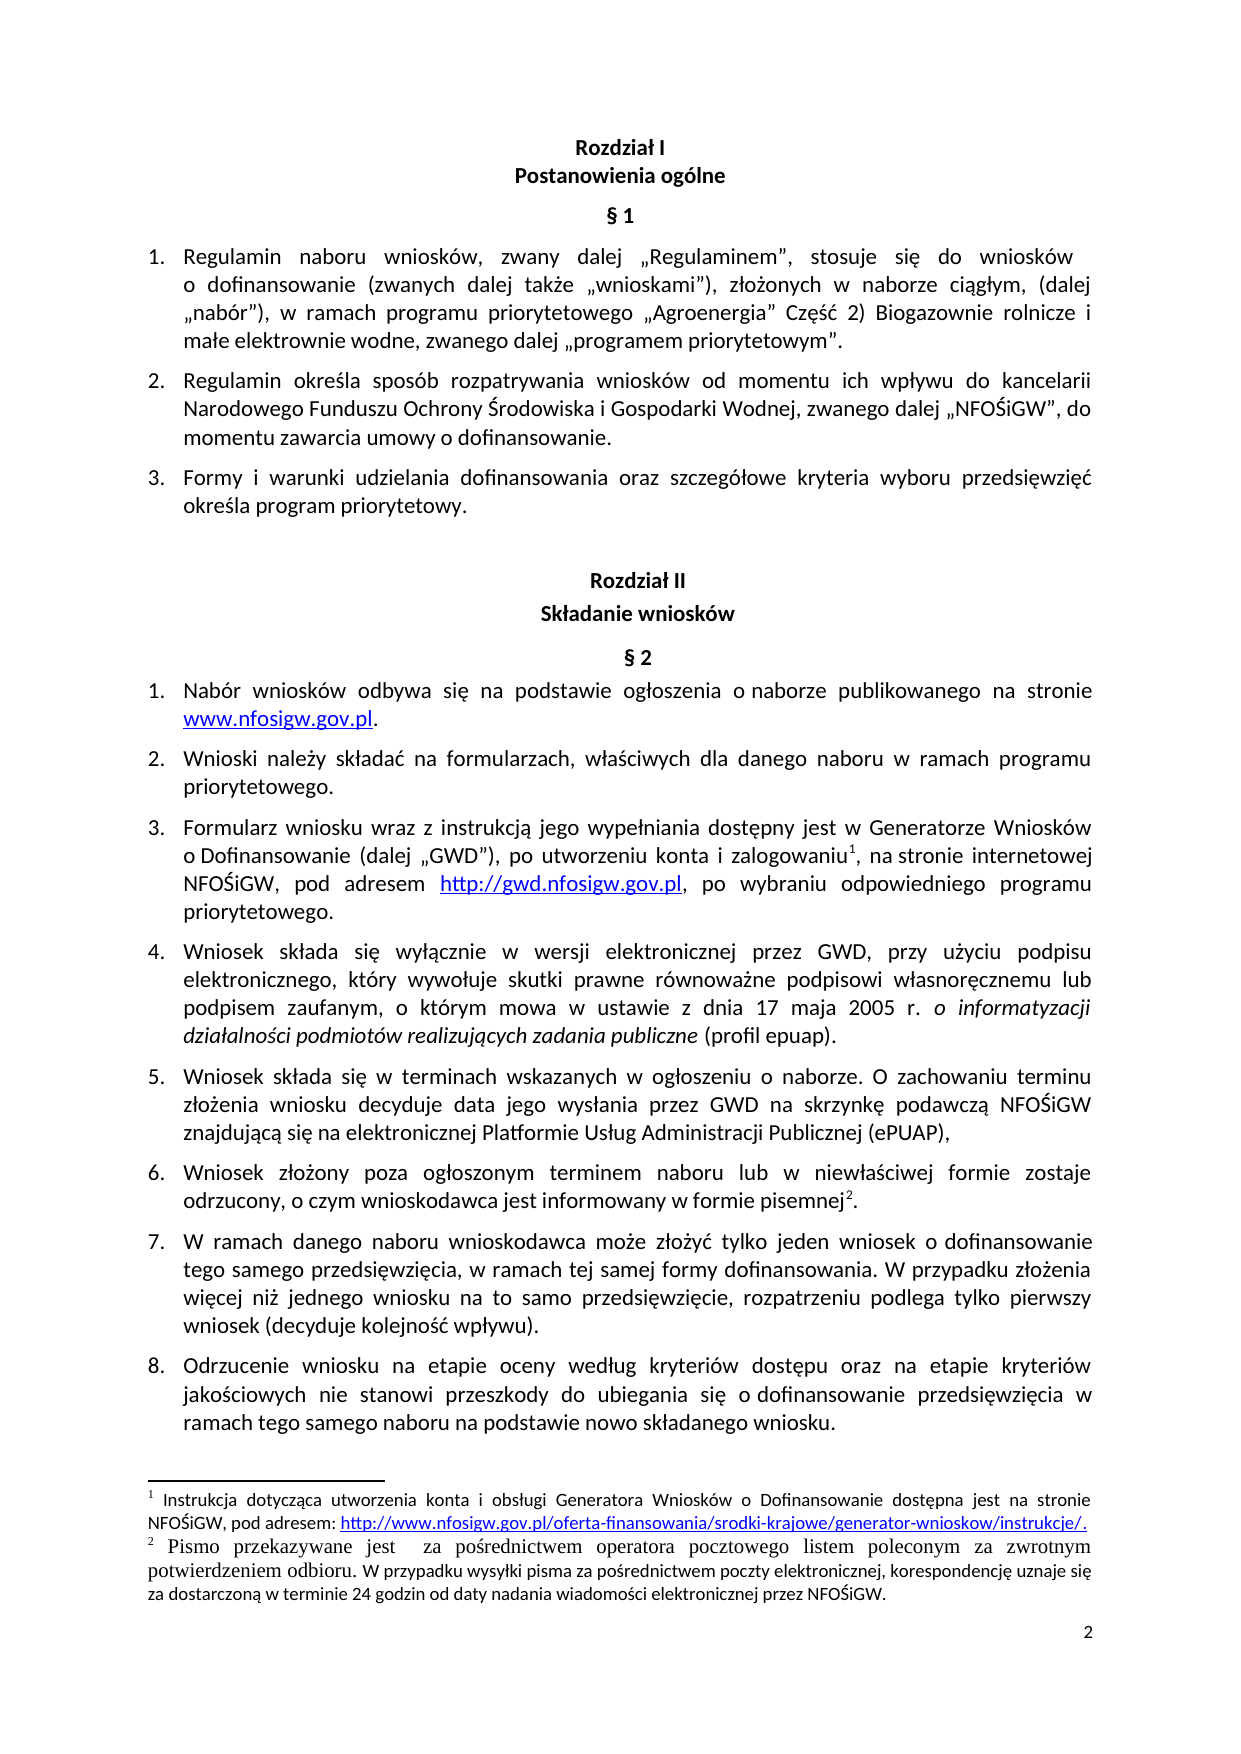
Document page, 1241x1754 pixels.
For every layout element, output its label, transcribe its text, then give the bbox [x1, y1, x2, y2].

text § 1 [148, 201, 1093, 229]
text Rozdział I [148, 133, 1093, 161]
list Składanie wniosków [183, 599, 1093, 627]
list Wniosek złożony poza ogłoszonym terminem naboru lub w niewłaściwej formie zostaje odrzucony, o czym wnioskodawca jest informowany w formie pisemnej. [148, 1158, 1093, 1214]
list Regulamin określa sposób rozpatrywania wniosków od momentu ich wpływu do kancelarii Narodowego Funduszu Ochrony Środowiska i Gospodarki Wodnej, zwanego dalej „NFOŚiGW”, do momentu zawarcia umowy o dofinansowanie. [148, 367, 1093, 451]
text § 2 [148, 643, 1093, 672]
list Wniosek składa się w terminach wskazanych w ogłoszeniu o naborze. O zachowaniu terminu złożenia wniosku decyduje data jego wysłania przez GWD na skrzynkę podawczą NFOŚiGW znajdującą się na elektronicznej Platformie Usług Administracji Publicznej (ePUAP), [148, 1062, 1093, 1146]
list Odrzucenie wniosku na etapie oceny według kryteriów dostępu oraz na etapie kryteriów jakościowych nie stanowi przeszkody do ubiegania się o dofinansowanie przedsięwzięcia w ramach tego samego naboru na podstawie nowo składanego wniosku. [148, 1352, 1093, 1436]
list Wnioski należy składać na formularzach, właściwych dla danego naboru w ramach programu priorytetowego. [148, 744, 1093, 800]
list Nabór wniosków odbywa się na podstawie ogłoszenia o naborze publikowanego na stronie www.nfosigw.gov.pl. [148, 676, 1093, 732]
list Wniosek składa się wyłącznie w wersji elektronicznej przez GWD, przy użyciu podpisu elektronicznego, który wywołuje skutki prawne równoważne podpisowi własnoręcznemu lub podpisem zaufanym, o którym mowa w ustawie z dnia 17 maja 2005 r. o informatyzacji działalności podmiotów realizujących zadania publiczne (profil epuap). [148, 937, 1093, 1049]
list Rozdział II [183, 567, 1093, 595]
list W ramach danego naboru wnioskodawca może złożyć tylko jeden wniosek o dofinansowanie tego samego przedsięwzięcia, w ramach tej samej formy dofinansowania. W przypadku złożenia więcej niż jednego wniosku na to samo przedsięwzięcie, rozpatrzeniu podlega tylko pierwszy wniosek (decyduje kolejność wpływu). [148, 1227, 1093, 1339]
list Formularz wniosku wraz z instrukcją jego wypełniania dostępny jest w Generatorze Wniosków o Dofinansowanie (dalej „GWD”), po utworzeniu konta i zalogowaniu, na stronie internetowej NFOŚiGW, pod adresem http://gwd.nfosigw.gov.pl, po wybraniu odpowiedniego programu priorytetowego. [148, 813, 1093, 925]
text Postanowienia ogólne [148, 161, 1093, 189]
list Regulamin naboru wniosków, zwany dalej „Regulaminem”, stosuje się do wniosków o dofinansowanie (zwanych dalej także „wnioskami”), złożonych w naborze ciągłym, (dalej „nabór”), w ramach programu priorytetowego „Agroenergia” Część 2) Biogazownie rolnicze i małe elektrownie wodne, zwanego dalej „programem priorytetowym”. [148, 242, 1093, 354]
list Formy i warunki udzielania dofinansowania oraz szczegółowe kryteria wyboru przedsięwzięć określa program priorytetowy. [148, 463, 1093, 519]
